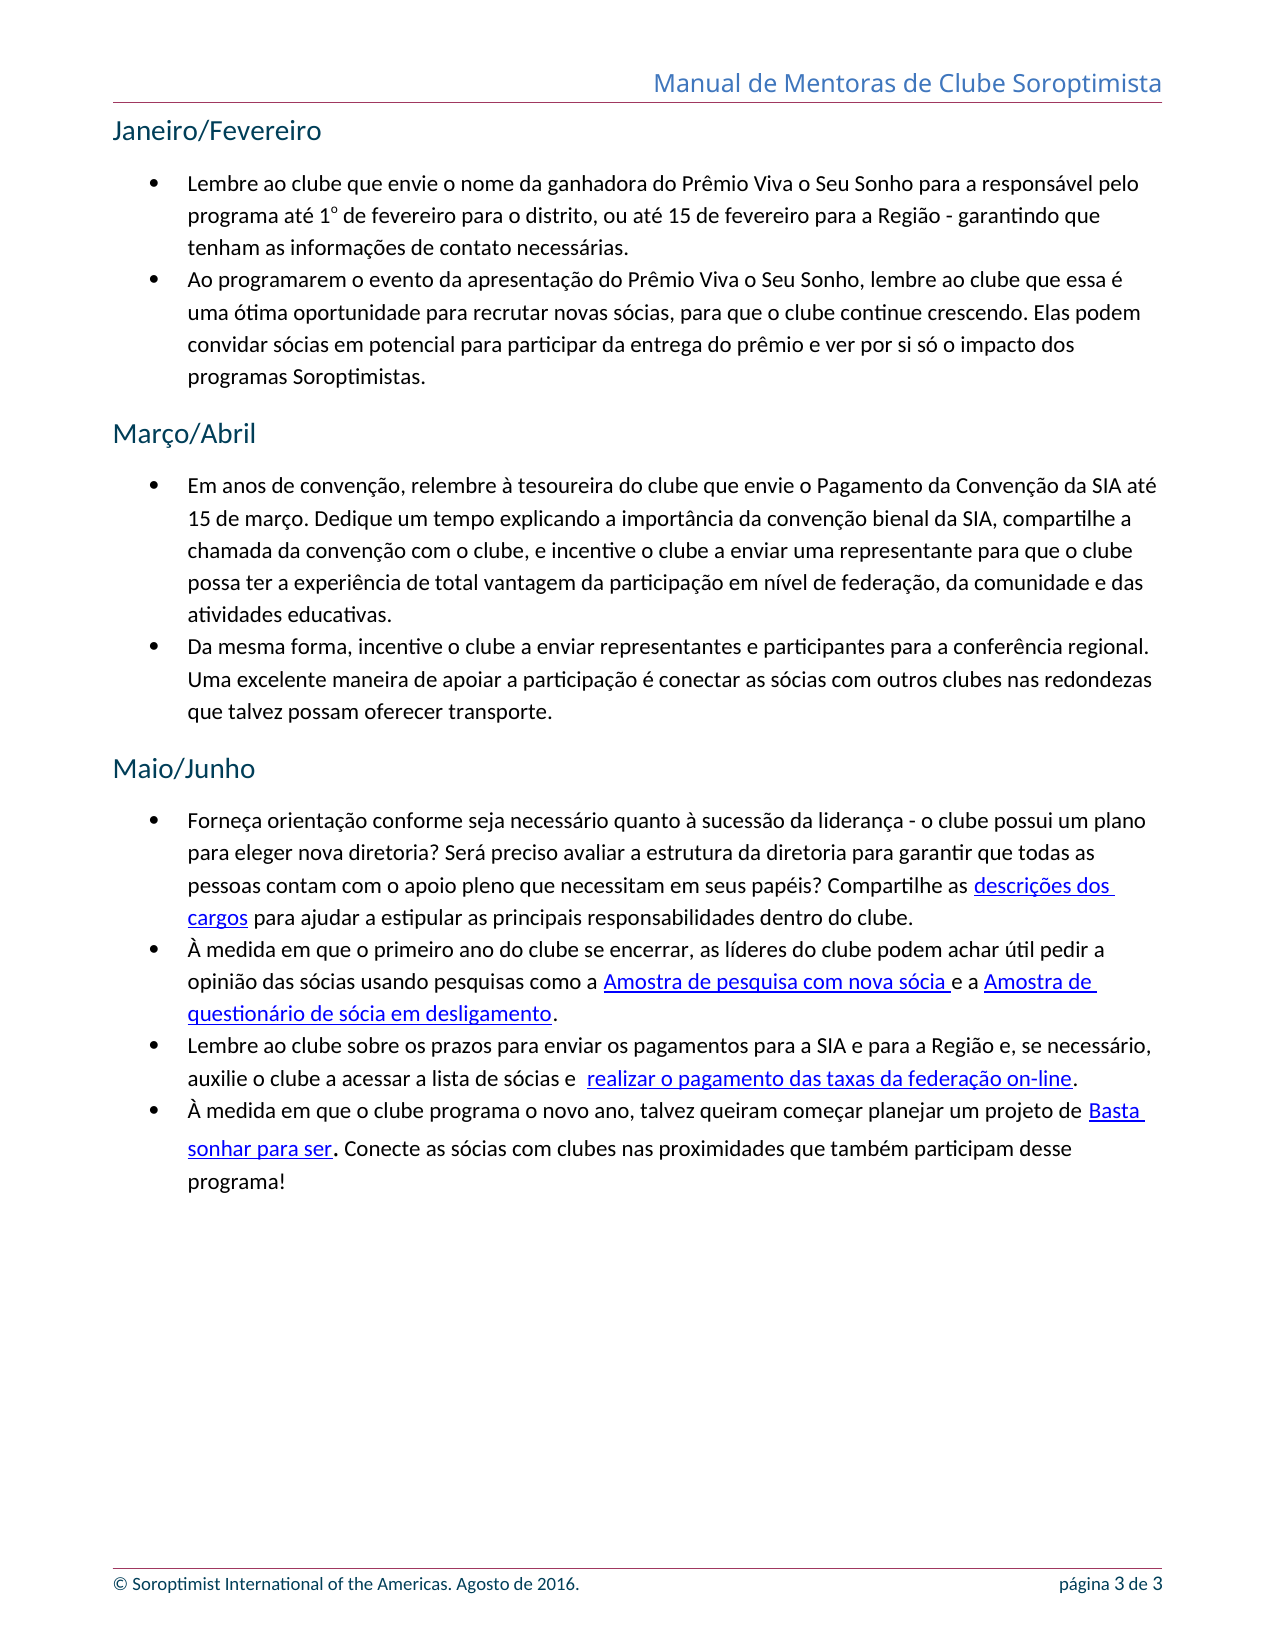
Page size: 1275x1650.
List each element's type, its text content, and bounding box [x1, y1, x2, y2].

list À medida em que o primeiro ano do clube se encerrar, as líderes do clube podem achar útil pedir a opinião das sócias usando pesquisas como a Amostra de pesquisa com nova sócia e a Amostra de questionário de sócia em desligamento. [150, 935, 1162, 1027]
list Ao programarem o evento da apresentação do Prêmio Viva o Seu Sonho, lembre ao clube que essa é uma ótima oportunidade para recrutar novas sócias, para que o clube continue crescendo. Elas podem convidar sócias em potencial para participar da entrega do prêmio e ver por si só o impacto dos programas Soroptimistas. [150, 266, 1162, 390]
text Janeiro/Fevereiro [112, 112, 1162, 148]
picture [1078, 1585, 1083, 1593]
picture [113, 1577, 126, 1590]
list Lembre ao clube que envie o nome da ganhadora do Prêmio Viva o Seu Sonho para a responsável pelo programa até 1o de fevereiro para o distrito, ou até 15 de fevereiro para a Região - garantindo que tenham as informações de contato necessárias. [150, 169, 1162, 261]
list Da mesma forma, incentive o clube a enviar representantes e participantes para a conferência regional. Uma excelente maneira de apoiar a participação é conectar as sócias com outros clubes nas redondezas que talvez possam oferecer transporte. [150, 632, 1162, 725]
list Lembre ao clube sobre os prazos para enviar os pagamentos para a SIA e para a Região e, se necessário, auxilie o clube a acessar a lista de sócias e realizar o pagamento das taxas da federação on-line. [150, 1032, 1162, 1092]
list Forneça orientação conforme seja necessário quanto à sucessão da liderança - o clube possui um plano para eleger nova diretoria? Será preciso avaliar a estrutura da diretoria para garantir que todas as pessoas contam com o apoio pleno que necessitam em seus papéis? Compartilhe as descrições dos cargos para ajudar a estipular as principais responsabilidades dentro do clube. [150, 806, 1162, 931]
text Março/Abril [112, 415, 1162, 451]
list À medida em que o clube programa o novo ano, talvez queiram começar planejar um projeto de Basta sonhar para ser. Conecte as sócias com clubes nas proximidades que também participam desse programa! [150, 1096, 1162, 1195]
list Em anos de convenção, relembre à tesoureira do clube que envie o Pagamento da Convenção da SIA até 15 de março. Dedique um tempo explicando a importância da convenção bienal da SIA, compartilhe a chamada da convenção com o clube, e incentive o clube a enviar uma representante para que o clube possa ter a experiência de total vantagem da participação em nível de federação, da comunidade e das atividades educativas. [150, 472, 1162, 628]
text Maio/Junho [112, 750, 1162, 786]
